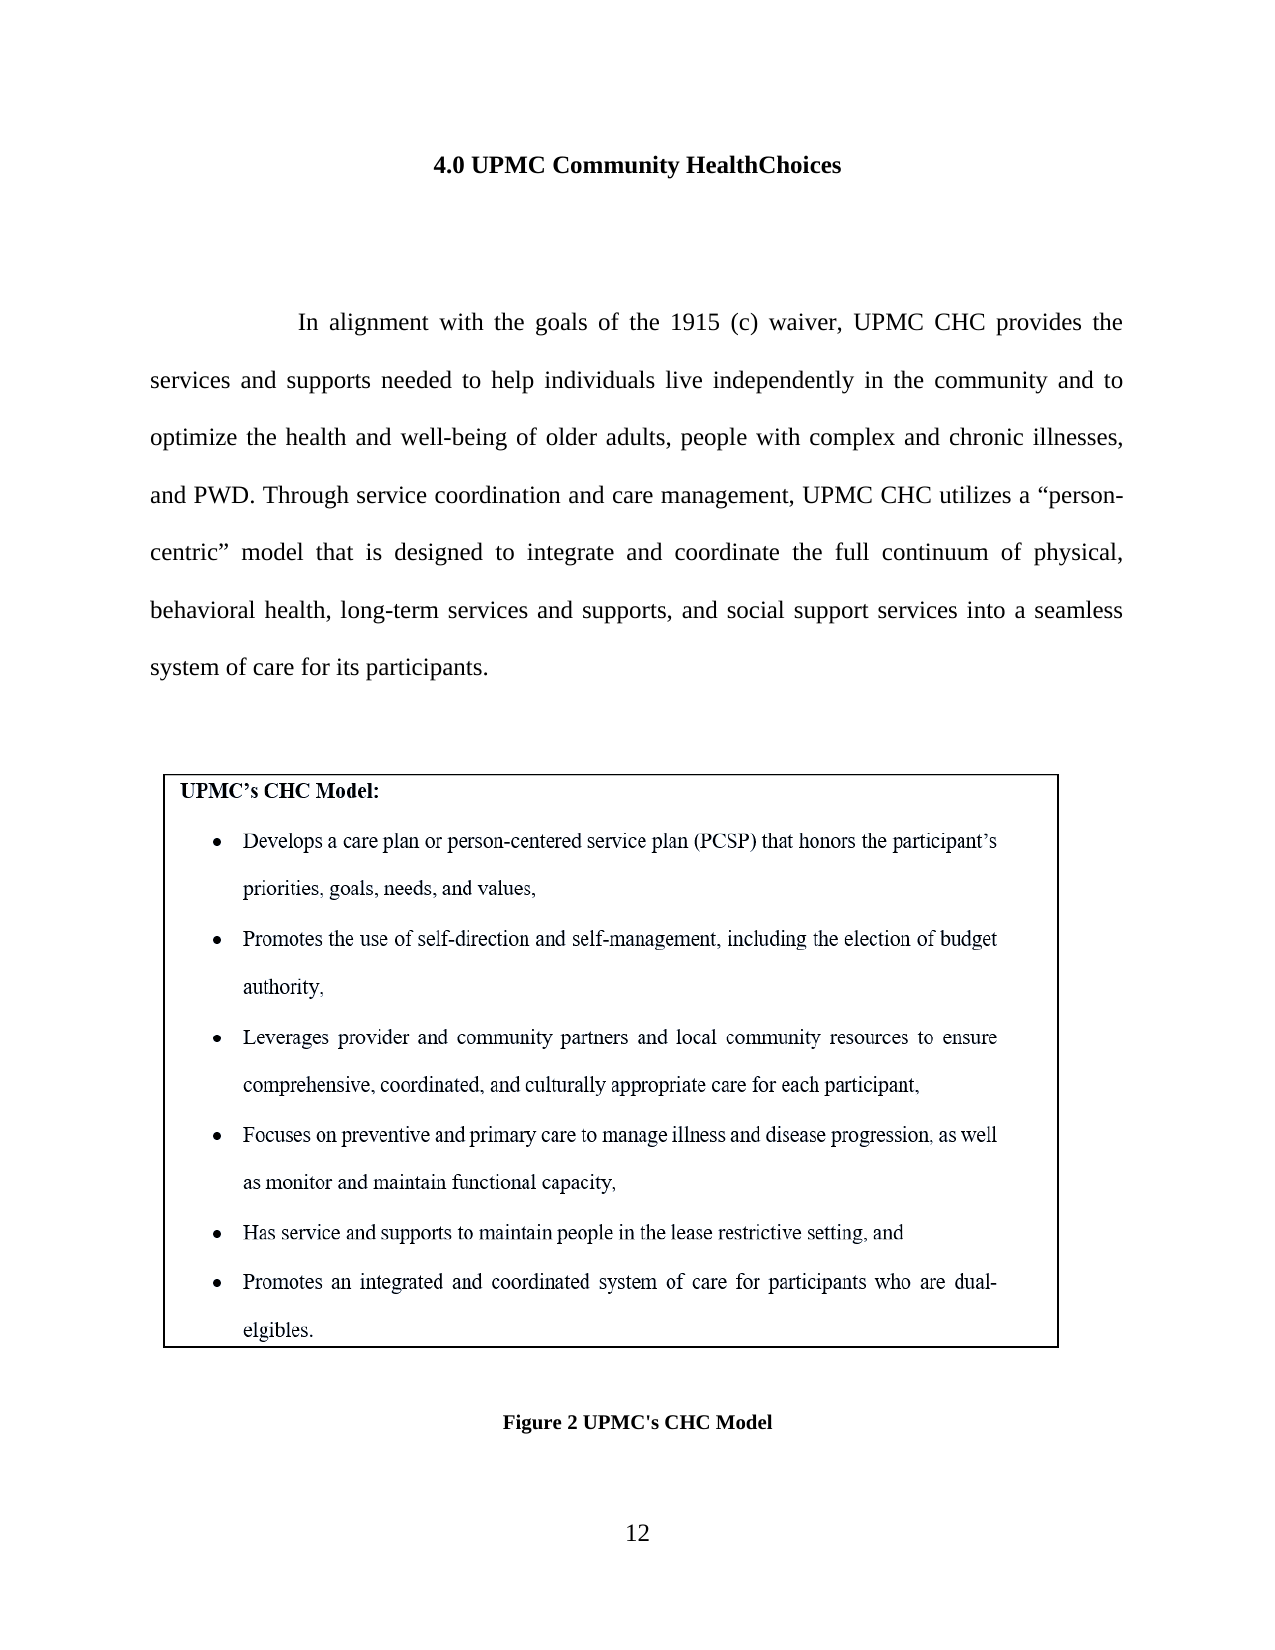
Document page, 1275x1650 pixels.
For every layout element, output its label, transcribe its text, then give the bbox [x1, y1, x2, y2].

text In alignment with the goals of the 1915 (c) waiver, UPMC CHC provides the services and supports needed to help individuals live independently in the community and to optimize the health and well-being of older adults, people with complex and chronic illnesses, and PWD. Through service coordination and care management, UPMC CHC utilizes a “person-centric” model that is designed to integrate and coordinate the full continuum of physical, behavioral health, long-term services and supports, and social support services into a seamless system of care for its participants. [150, 307, 1125, 681]
subtitle UPMC Community HealthChoices [150, 150, 1125, 179]
text Figure 2 UPMC's CHC Model [150, 1410, 1125, 1434]
picture [150, 767, 1072, 1352]
